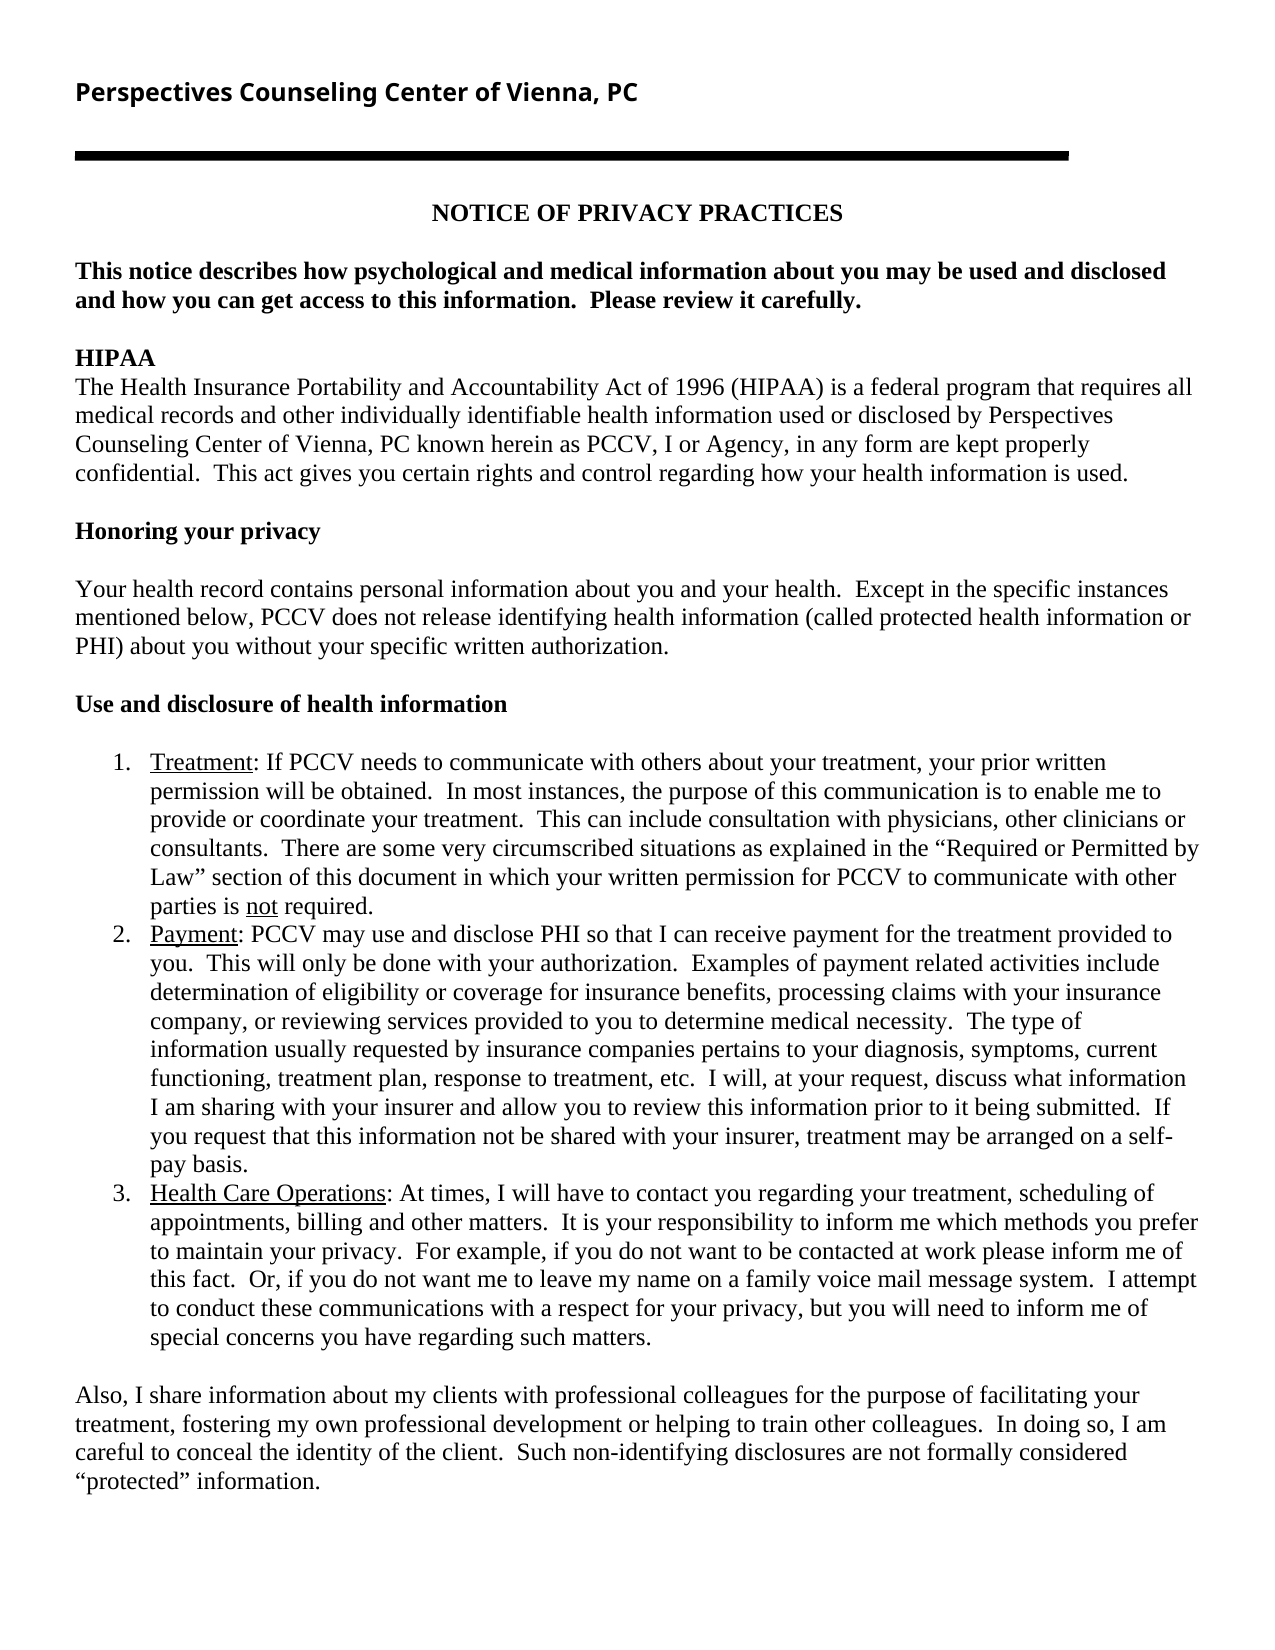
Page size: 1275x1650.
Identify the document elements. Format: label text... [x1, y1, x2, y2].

text Honoring your privacy [75, 516, 1200, 544]
text Also, I share information about my clients with professional colleagues for the purpose of facilitating your treatment, fostering my own professional development or helping to train other colleagues. In doing so, I am careful to conceal the identity of the client. Such non-identifying disclosures are not formally considered “protected” information. [75, 1380, 1200, 1495]
list Payment: PCCV may use and disclose PHI so that I can receive payment for the treatment provided to you. This will only be done with your authorization. Examples of payment related activities include determination of eligibility or coverage for insurance benefits, processing claims with your insurance company, or reviewing services provided to you to determine medical necessity. The type of information usually requested by insurance companies pertains to your diagnosis, symptoms, current functioning, treatment plan, response to treatment, etc. I will, at your request, discuss what information I am sharing with your insurer and allow you to review this information prior to it being submitted. If you request that this information not be shared with your insurer, treatment may be arranged on a self-pay basis. [112, 919, 1200, 1178]
text Your health record contains personal information about you and your health. Except in the specific instances mentioned below, PCCV does not release identifying health information (called protected health information or PHI) about you without your specific written authorization. [75, 574, 1200, 660]
text NOTICE OF PRIVACY PRACTICES [75, 198, 1200, 227]
text Use and disclosure of health information [75, 689, 1200, 718]
text This notice describes how psychological and medical information about you may be used and disclosed and how you can get access to this information. Please review it carefully. [75, 256, 1200, 314]
text HIPAA The Health Insurance Portability and Accountability Act of 1996 (HIPAA) is a federal program that requires all medical records and other individually identifiable health information used or disclosed by Perspectives Counseling Center of Vienna, PC known herein as PCCV, I or Agency, in any form are kept properly confidential. This act gives you certain rights and control regarding how your health information is used. [75, 343, 1200, 487]
list Health Care Operations: At times, I will have to contact you regarding your treatment, scheduling of appointments, billing and other matters. It is your responsibility to inform me which methods you prefer to maintain your privacy. For example, if you do not want to be contacted at work please inform me of this fact. Or, if you do not want me to leave my name on a family voice mail message system. I attempt to conduct these communications with a respect for your privacy, but you will need to inform me of special concerns you have regarding such matters. [112, 1178, 1200, 1351]
text Perspectives Counseling Center of Vienna, PC [75, 75, 1200, 109]
list Treatment: If PCCV needs to communicate with others about your treatment, your prior written permission will be obtained. In most instances, the purpose of this communication is to enable me to provide or coordinate your treatment. This can include consultation with physicians, other clinicians or consultants. There are some very circumscribed situations as explained in the “Required or Permitted by Law” section of this document in which your written permission for PCCV to communicate with other parties is not required. [112, 747, 1200, 919]
